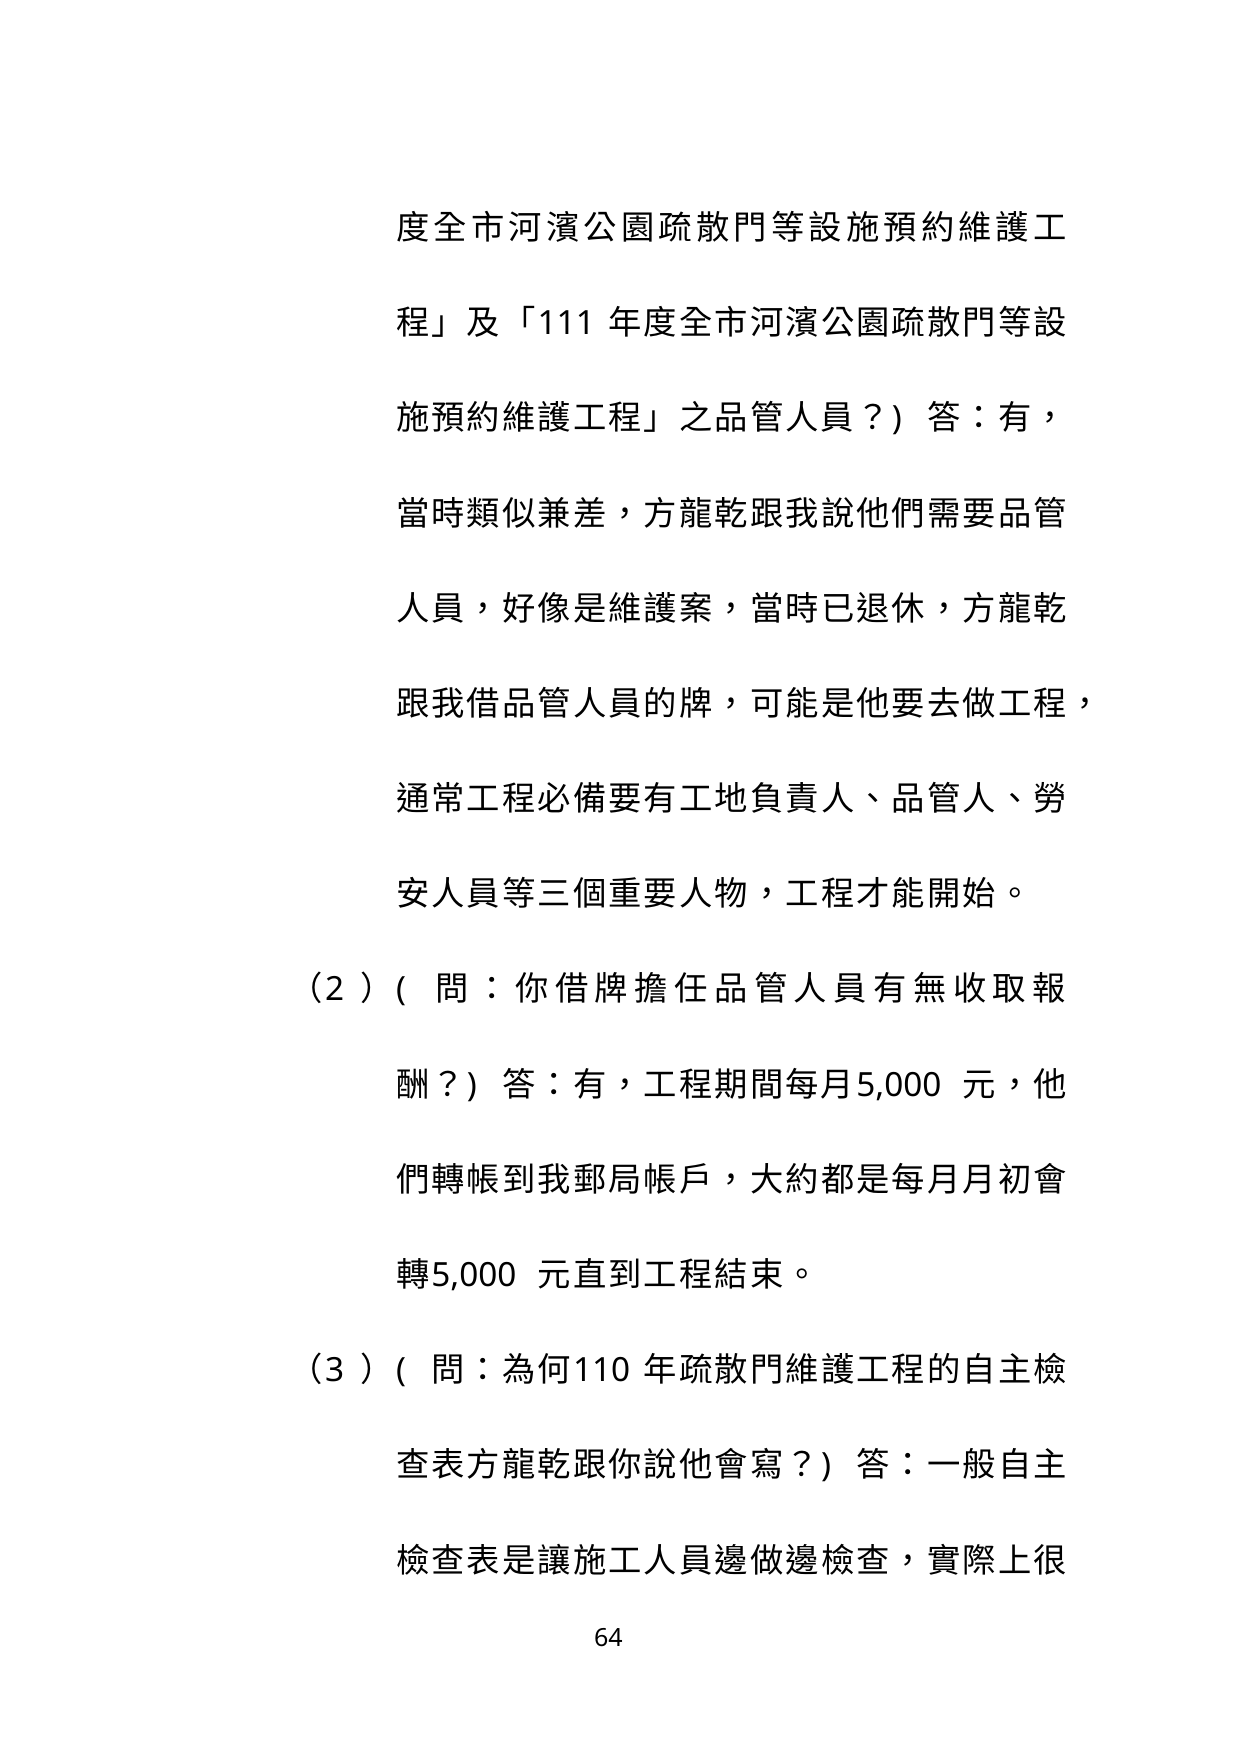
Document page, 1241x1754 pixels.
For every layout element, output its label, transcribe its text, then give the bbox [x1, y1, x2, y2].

subtitle (問：你借牌擔任品管人員有無收取報酬？)答：有，工程期間每月5,000元，他們轉帳到我郵局帳戶，大約都是每月月初會轉5,000元直到工程結束。 [272, 939, 1069, 1320]
subtitle (問：為何110年疏散門維護工程的自主檢查表方龍乾跟你說他會寫？)答：一般自主檢查表是讓施工人員邊做邊檢查，實際上很多工作人員水準不夠高，會由其他人代寫，可能是方龍乾跟詠○公司的關係，所以方龍乾才說由他寫。 [272, 1320, 1069, 1605]
